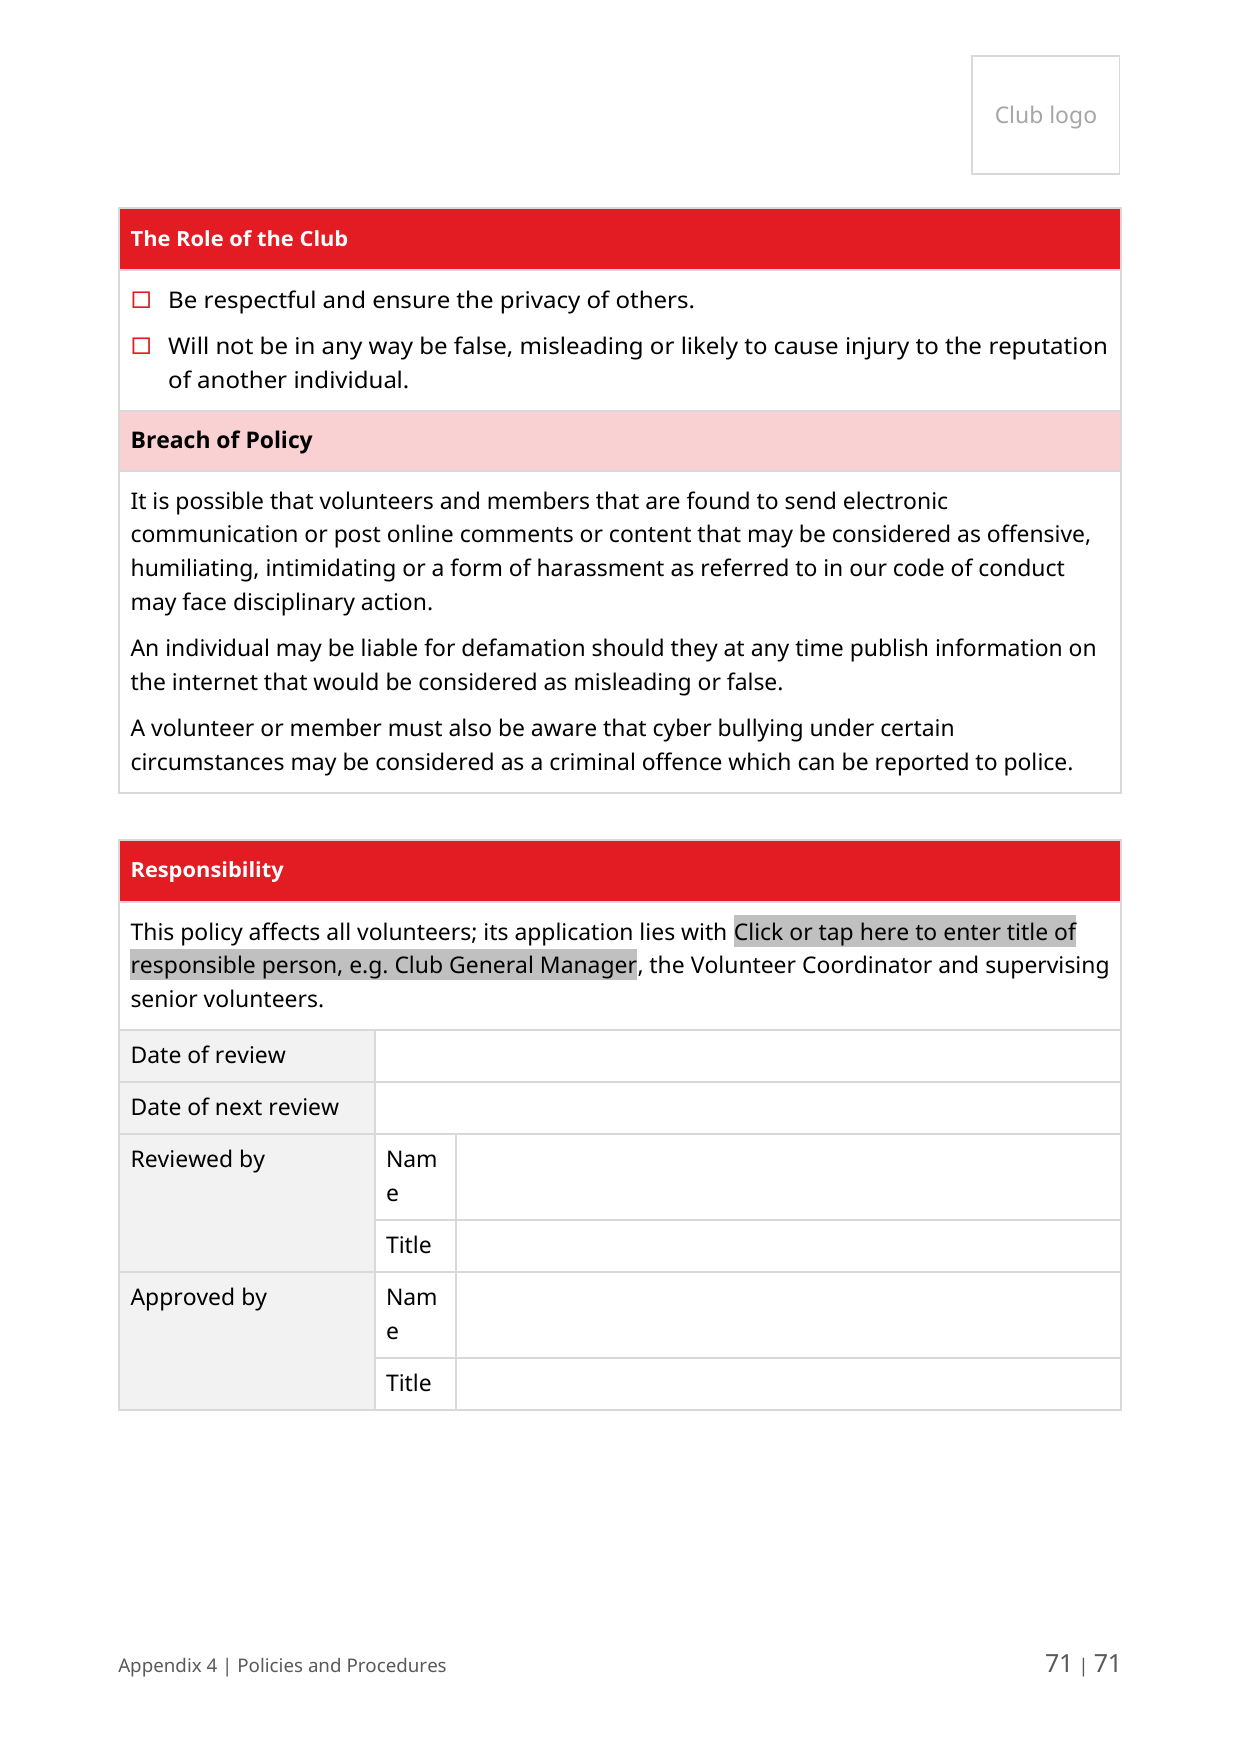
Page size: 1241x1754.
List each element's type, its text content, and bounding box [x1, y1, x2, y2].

table_cell Reviewed by [120, 1135, 374, 1271]
table_cell Title [376, 1221, 455, 1271]
table_cell Breach of Policy [120, 412, 1120, 470]
table_cell [376, 1083, 1120, 1133]
table_cell This policy affects all volunteers; its application lies with , the Volunteer Coordinator and supervising senior volunteers. [120, 903, 1120, 1029]
table_cell Title [376, 1359, 455, 1409]
table_cell [457, 1359, 1120, 1409]
table_cell Date of next review [120, 1083, 374, 1133]
table_cell Approved by [120, 1273, 374, 1409]
table_cell Name [376, 1135, 455, 1219]
table_cell Name [376, 1273, 455, 1357]
table_cell [457, 1273, 1120, 1357]
table_cell [457, 1135, 1120, 1219]
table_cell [120, 271, 1120, 409]
table_header Responsibility [120, 841, 1120, 901]
table_cell It is possible that volunteers and members that are found to send electronic communication or post online comments or content that may be considered as offensive, humiliating, intimidating or a form of harassment as referred to in our code of conduct may face disciplinary action. An individual may be liable for defamation should they at any time publish information on the internet that would be considered as misleading or false. A volunteer or member must also be aware that cyber bullying under certain circumstances may be considered as a criminal offence which can be reported to police. [120, 472, 1120, 792]
table_cell Date of review [120, 1031, 374, 1081]
table_header The Role of the Club [120, 209, 1120, 269]
table_cell [457, 1221, 1120, 1271]
table_cell [376, 1031, 1120, 1081]
